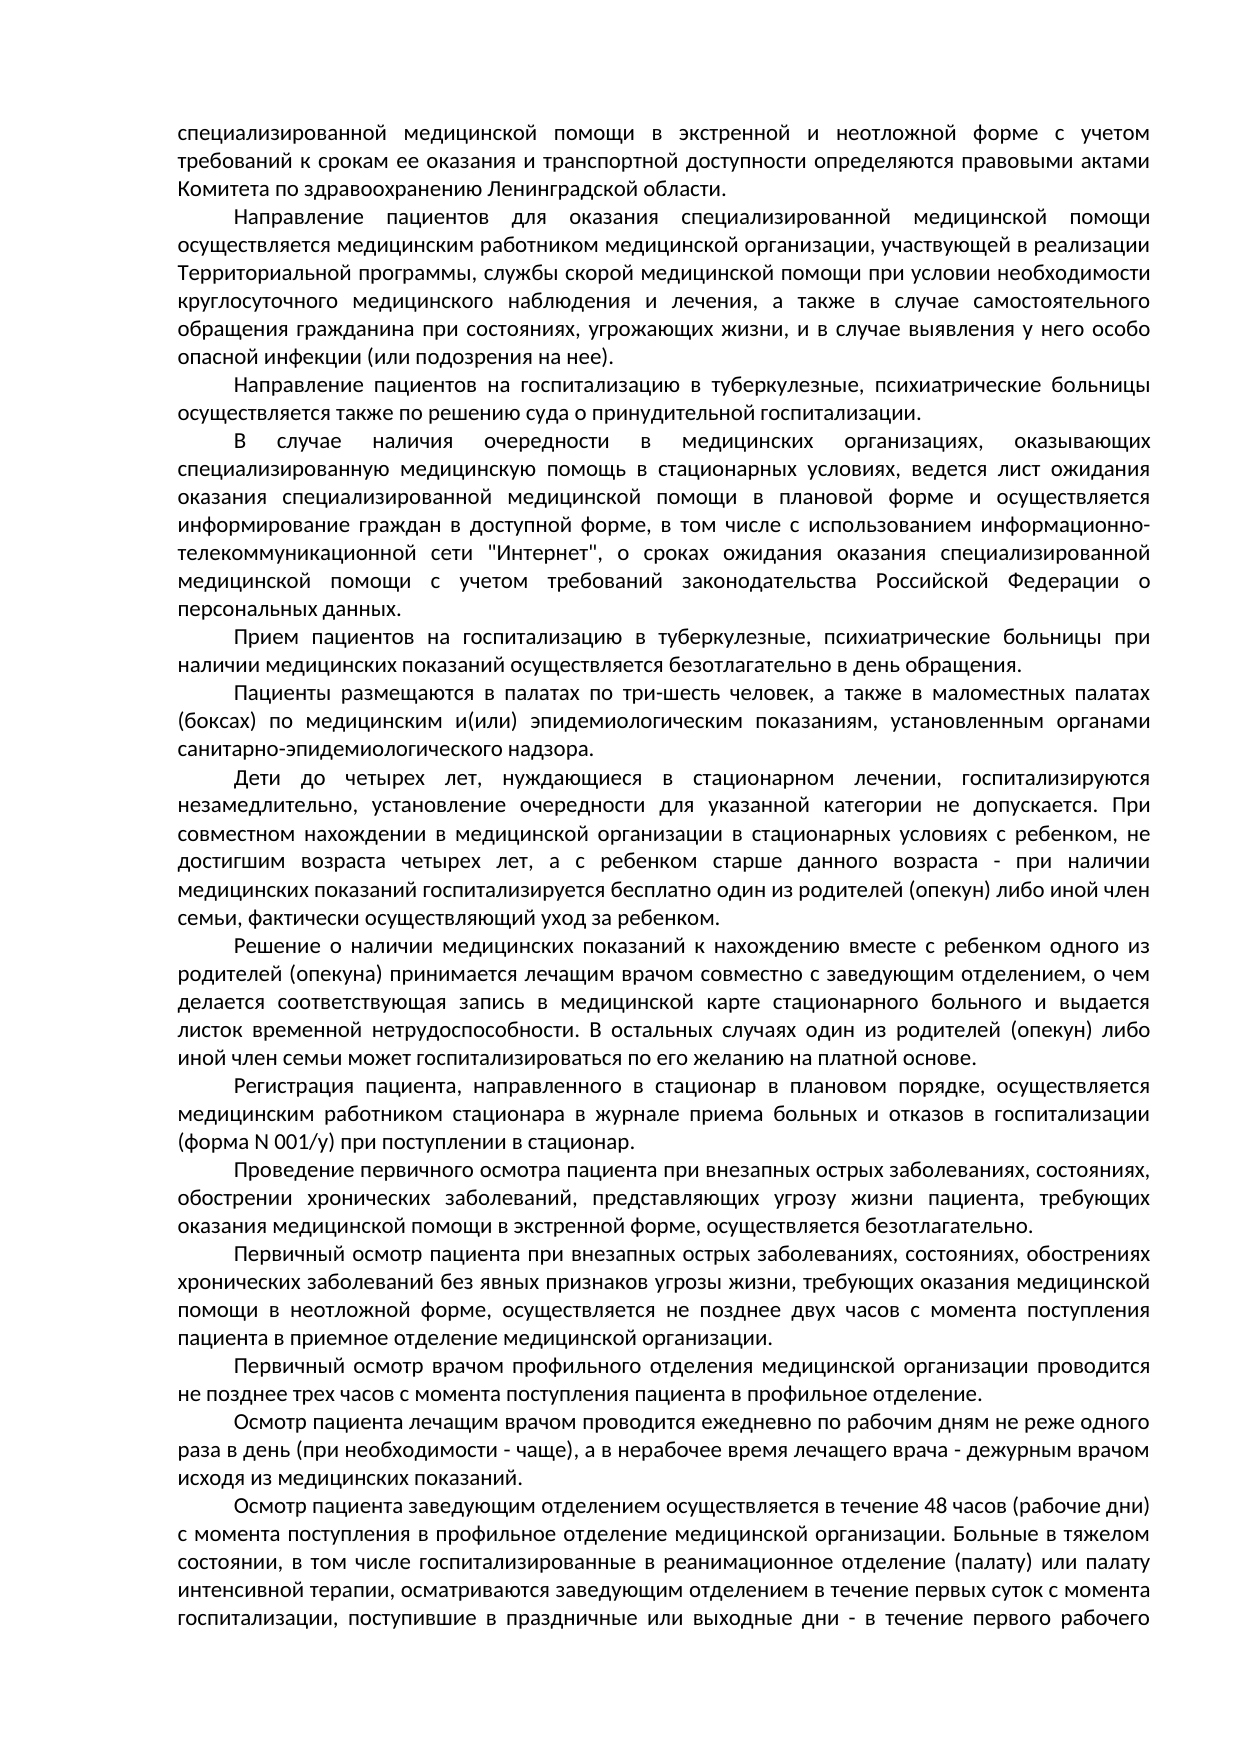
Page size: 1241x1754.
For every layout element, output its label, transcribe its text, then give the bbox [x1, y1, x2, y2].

text Прием пациентов на госпитализацию в туберкулезные, психиатрические больницы при наличии медицинских показаний осуществляется безотлагательно в день обращения. [177, 622, 1152, 678]
text Направление пациентов для оказания специализированной медицинской помощи осуществляется медицинским работником медицинской организации, участвующей в реализации Территориальной программы, службы скорой медицинской помощи при условии необходимости круглосуточного медицинского наблюдения и лечения, а также в случае самостоятельного обращения гражданина при состояниях, угрожающих жизни, и в случае выявления у него особо опасной инфекции (или подозрения на нее). [177, 202, 1152, 370]
text Проведение первичного осмотра пациента при внезапных острых заболеваниях, состояниях, обострении хронических заболеваний, представляющих угрозу жизни пациента, требующих оказания медицинской помощи в экстренной форме, осуществляется безотлагательно. [177, 1155, 1152, 1239]
text Первичный осмотр врачом профильного отделения медицинской организации проводится не позднее трех часов с момента поступления пациента в профильное отделение. [177, 1351, 1152, 1407]
text Осмотр пациента лечащим врачом проводится ежедневно по рабочим дням не реже одного раза в день (при необходимости - чаще), а в нерабочее время лечащего врача - дежурным врачом исходя из медицинских показаний. [177, 1407, 1152, 1491]
text Первичный осмотр пациента при внезапных острых заболеваниях, состояниях, обострениях хронических заболеваний без явных признаков угрозы жизни, требующих оказания медицинской помощи в неотложной форме, осуществляется не позднее двух часов с момента поступления пациента в приемное отделение медицинской организации. [177, 1239, 1152, 1351]
text В случае наличия очередности в медицинских организациях, оказывающих специализированную медицинскую помощь в стационарных условиях, ведется лист ожидания оказания специализированной медицинской помощи в плановой форме и осуществляется информирование граждан в доступной форме, в том числе с использованием информационно-телекоммуникационной сети "Интернет", о сроках ожидания оказания специализированной медицинской помощи с учетом требований законодательства Российской Федерации о персональных данных. [177, 426, 1152, 622]
text Регистрация пациента, направленного в стационар в плановом порядке, осуществляется медицинским работником стационара в журнале приема больных и отказов в госпитализации (форма N 001/у) при поступлении в стационар. [177, 1071, 1152, 1155]
text Дети до четырех лет, нуждающиеся в стационарном лечении, госпитализируются незамедлительно, установление очередности для указанной категории не допускается. При совместном нахождении в медицинской организации в стационарных условиях с ребенком, не достигшим возраста четырех лет, а с ребенком старше данного возраста - при наличии медицинских показаний госпитализируется бесплатно один из родителей (опекун) либо иной член семьи, фактически осуществляющий уход за ребенком. [177, 763, 1152, 931]
text Направление пациентов на госпитализацию в туберкулезные, психиатрические больницы осуществляется также по решению суда о принудительной госпитализации. [177, 370, 1152, 426]
text Пациенты размещаются в палатах по три-шесть человек, а также в маломестных палатах (боксах) по медицинским и(или) эпидемиологическим показаниям, установленным органами санитарно-эпидемиологического надзора. [177, 678, 1152, 763]
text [177, 118, 1152, 202]
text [177, 1491, 1152, 1631]
text Решение о наличии медицинских показаний к нахождению вместе с ребенком одного из родителей (опекуна) принимается лечащим врачом совместно с заведующим отделением, о чем делается соответствующая запись в медицинской карте стационарного больного и выдается листок временной нетрудоспособности. В остальных случаях один из родителей (опекун) либо иной член семьи может госпитализироваться по его желанию на платной основе. [177, 931, 1152, 1071]
